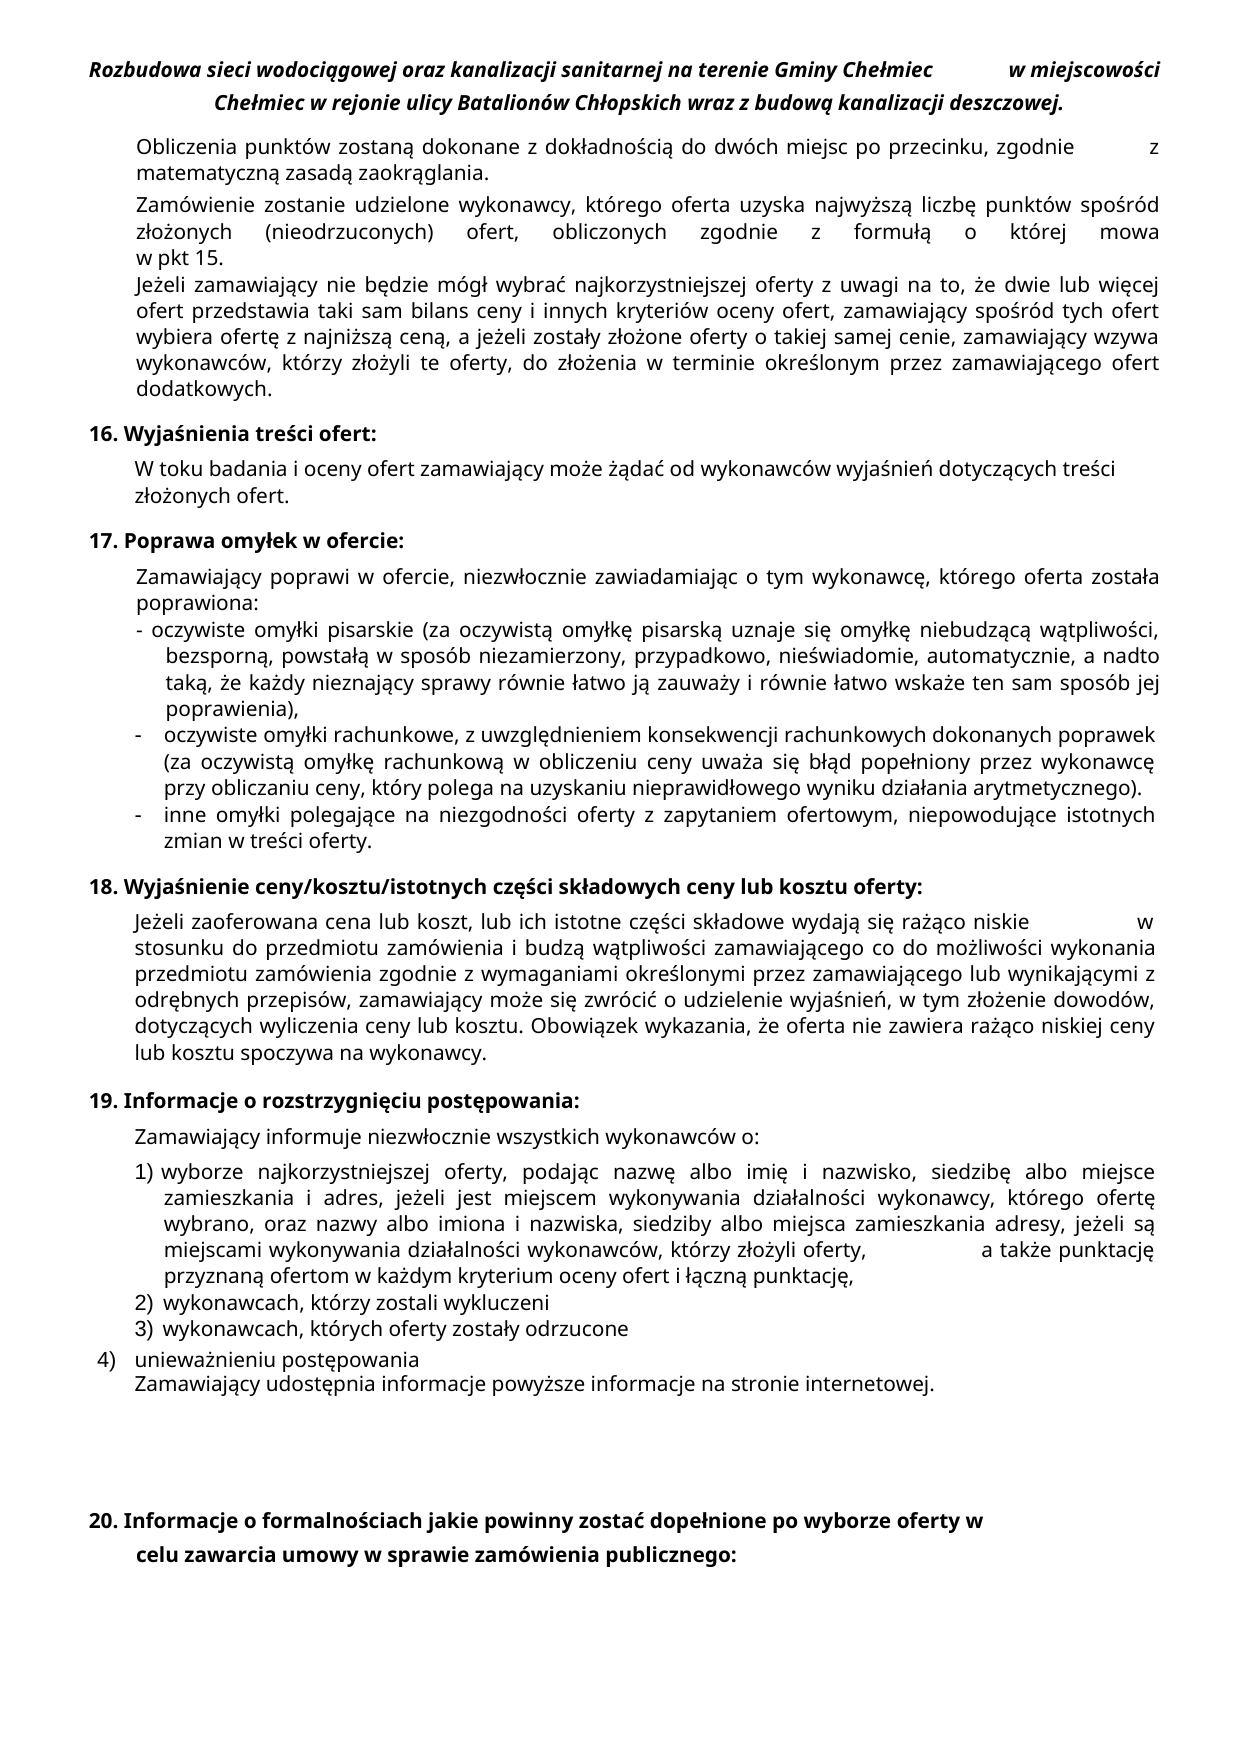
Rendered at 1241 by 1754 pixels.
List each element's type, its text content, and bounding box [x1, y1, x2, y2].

text 16. Wyjaśnienia treści ofert: [88, 423, 1161, 445]
text 20. Informacje o formalnościach jakie powinny zostać dopełnione po wyborze oferty w [88, 1508, 1155, 1534]
text Zamawiający informuje niezwłocznie wszystkich wykonawców o: [134, 1127, 1161, 1149]
list wyborze najkorzystniejszej oferty, podając nazwę albo imię i nazwisko, siedzibę albo miejsce zamieszkania i adres, jeżeli jest miejscem wykonywania działalności wykonawcy, którego ofertę wybrano, oraz nazwy albo imiona i nazwiska, siedziby albo miejsca zamieszkania adresy, jeżeli są miejscami wykonywania działalności wykonawców, którzy złożyli oferty, a także punktację przyznaną ofertom w każdym kryterium oceny ofert i łączną punktację, [134, 1159, 1157, 1289]
list unieważnieniu postępowania [97, 1342, 1161, 1374]
text celu zawarcia umowy w sprawie zamówienia publicznego: [136, 1541, 1155, 1567]
list wykonawcach, których oferty zostały odrzucone [134, 1316, 1157, 1342]
text Obliczenia punktów zostaną dokonane z dokładnością do dwóch miejsc po przecinku, zgodnie z matematyczną zasadą zaokrąglania. [136, 134, 1161, 186]
list inne omyłki polegające na niezgodności oferty z zapytaniem ofertowym, niepowodujące istotnych zmian w treści oferty. [134, 801, 1157, 854]
text Jeżeli zaoferowana cena lub koszt, lub ich istotne części składowe wydają się rażąco niskie w stosunku do przedmiotu zamówienia i budzą wątpliwości zamawiającego co do możliwości wykonania przedmiotu zamówienia zgodnie z wymaganiami określonymi przez zamawiającego lub wynikającymi z odrębnych przepisów, zamawiający może się zwrócić o udzielenie wyjaśnień, w tym złożenie dowodów, dotyczących wyliczenia ceny lub kosztu. Obowiązek wykazania, że oferta nie zawiera rażąco niskiej ceny lub kosztu spoczywa na wykonawcy. [134, 909, 1157, 1065]
text Zamówienie zostanie udzielone wykonawcy, którego oferta uzyska najwyższą liczbę punktów spośród złożonych (nieodrzuconych) ofert, obliczonych zgodnie z formułą o której mowa w pkt 15. [136, 192, 1161, 271]
list oczywiste omyłki rachunkowe, z uwzględnieniem konsekwencji rachunkowych dokonanych poprawek (za oczywistą omyłkę rachunkową w obliczeniu ceny uważa się błąd popełniony przez wykonawcę przy obliczaniu ceny, który polega na uzyskaniu nieprawidłowego wyniku działania arytmetycznego). [134, 722, 1157, 801]
text 18. Wyjaśnienie ceny/kosztu/istotnych części składowych ceny lub kosztu oferty: [88, 877, 1161, 898]
text - oczywiste omyłki pisarskie (za oczywistą omyłkę pisarską uznaje się omyłkę niebudzącą wątpliwości, bezsporną, powstałą w sposób niezamierzony, przypadkowo, nieświadomie, automatycznie, a nadto taką, że każdy nieznający sprawy równie łatwo ją zauważy i równie łatwo wskaże ten sam sposób jej poprawienia), [136, 616, 1161, 722]
text Zamawiający poprawi w ofercie, niezwłocznie zawiadamiając o tym wykonawcę, którego oferta została poprawiona: [136, 563, 1161, 616]
text 17. Poprawa omyłek w ofercie: [88, 531, 1161, 553]
text W toku badania i oceny ofert zamawiający może żądać od wykonawców wyjaśnień dotyczących treści złożonych ofert. [134, 456, 1138, 508]
text Jeżeli zamawiający nie będzie mógł wybrać najkorzystniejszej oferty z uwagi na to, że dwie lub więcej ofert przedstawia taki sam bilans ceny i innych kryteriów oceny ofert, zamawiający spośród tych ofert wybiera ofertę z najniższą ceną, a jeżeli zostały złożone oferty o takiej samej cenie, zamawiający wzywa wykonawców, którzy złożyli te oferty, do złożenia w terminie określonym przez zamawiającego ofert dodatkowych. [136, 271, 1161, 401]
text 19. Informacje o rozstrzygnięciu postępowania: [88, 1091, 1161, 1113]
text Zamawiający udostępnia informacje powyższe informacje na stronie internetowej. [134, 1374, 1161, 1396]
list wykonawcach, którzy zostali wykluczeni [134, 1289, 1157, 1316]
